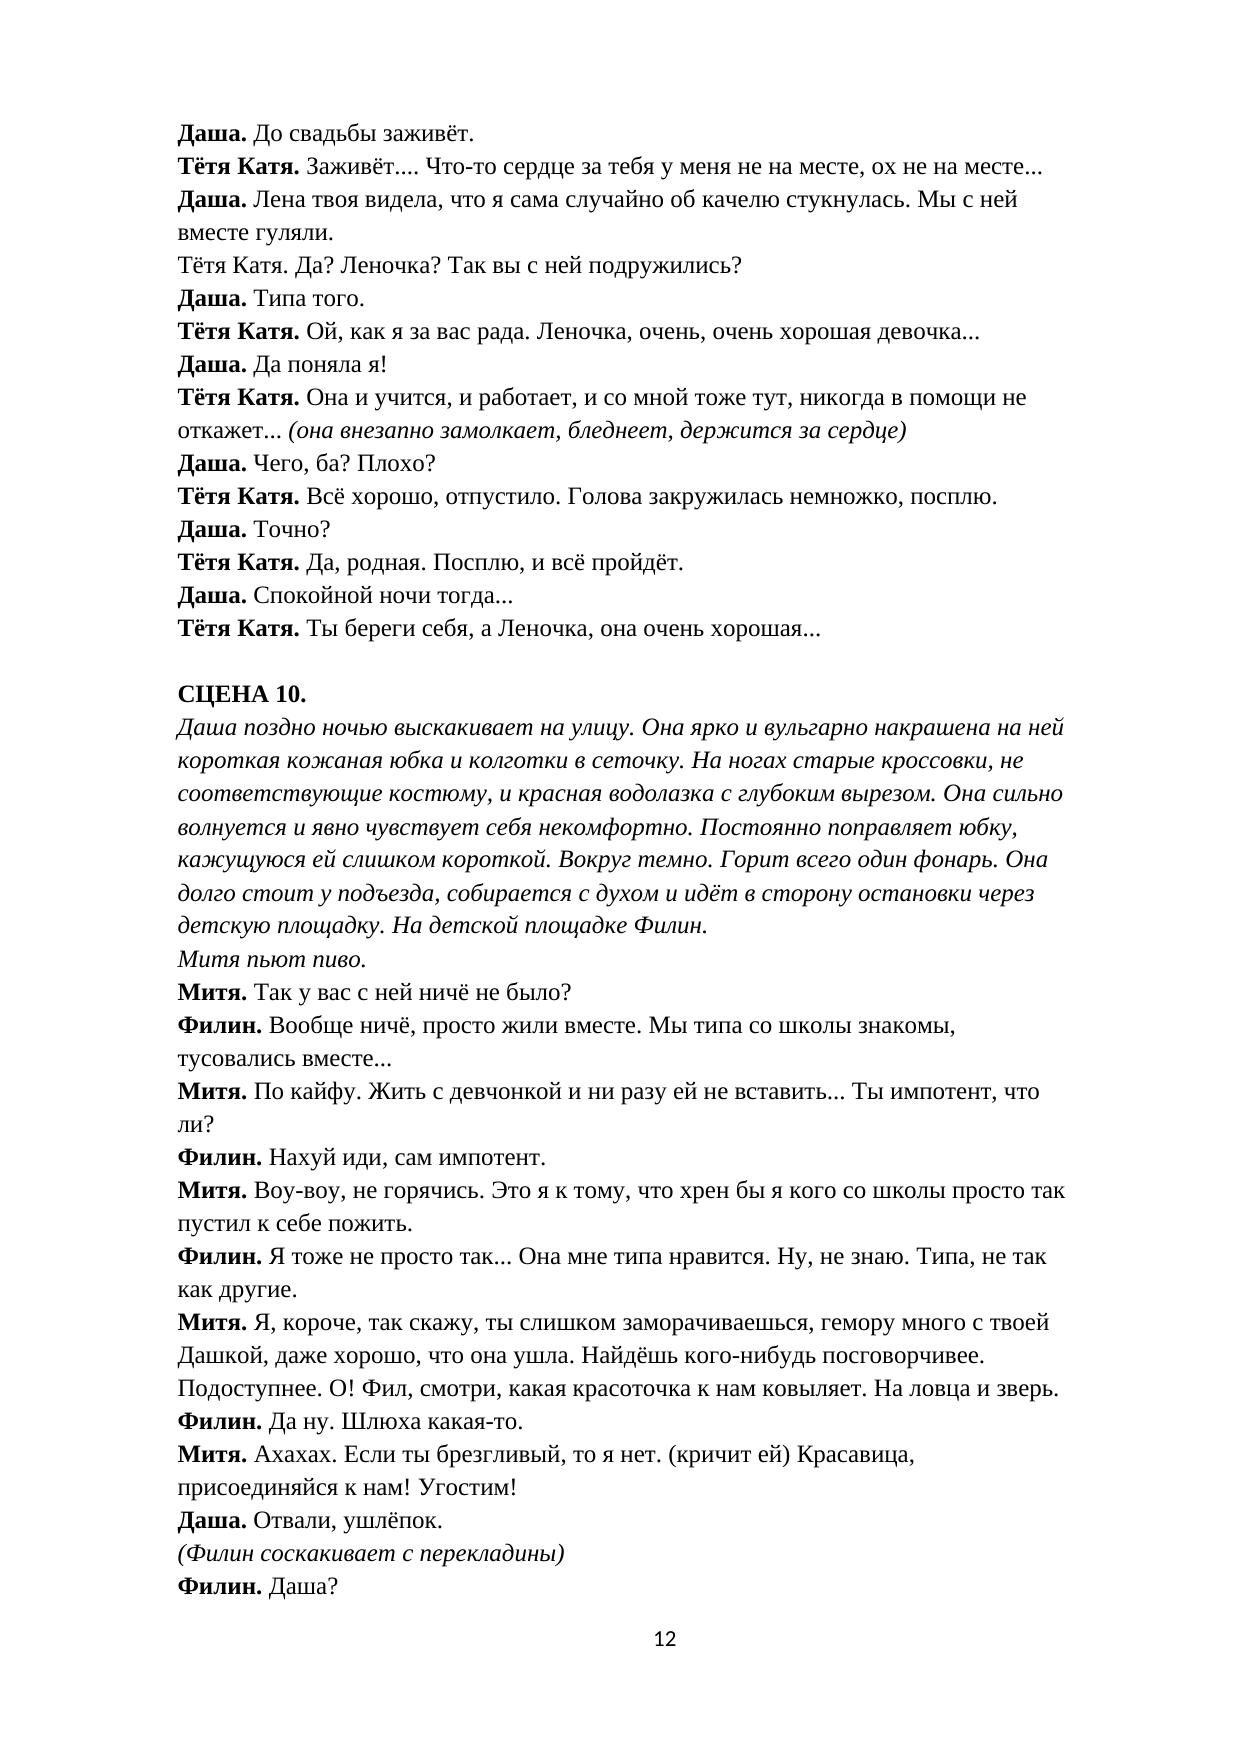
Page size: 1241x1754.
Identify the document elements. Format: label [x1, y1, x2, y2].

text [177, 118, 1069, 1600]
